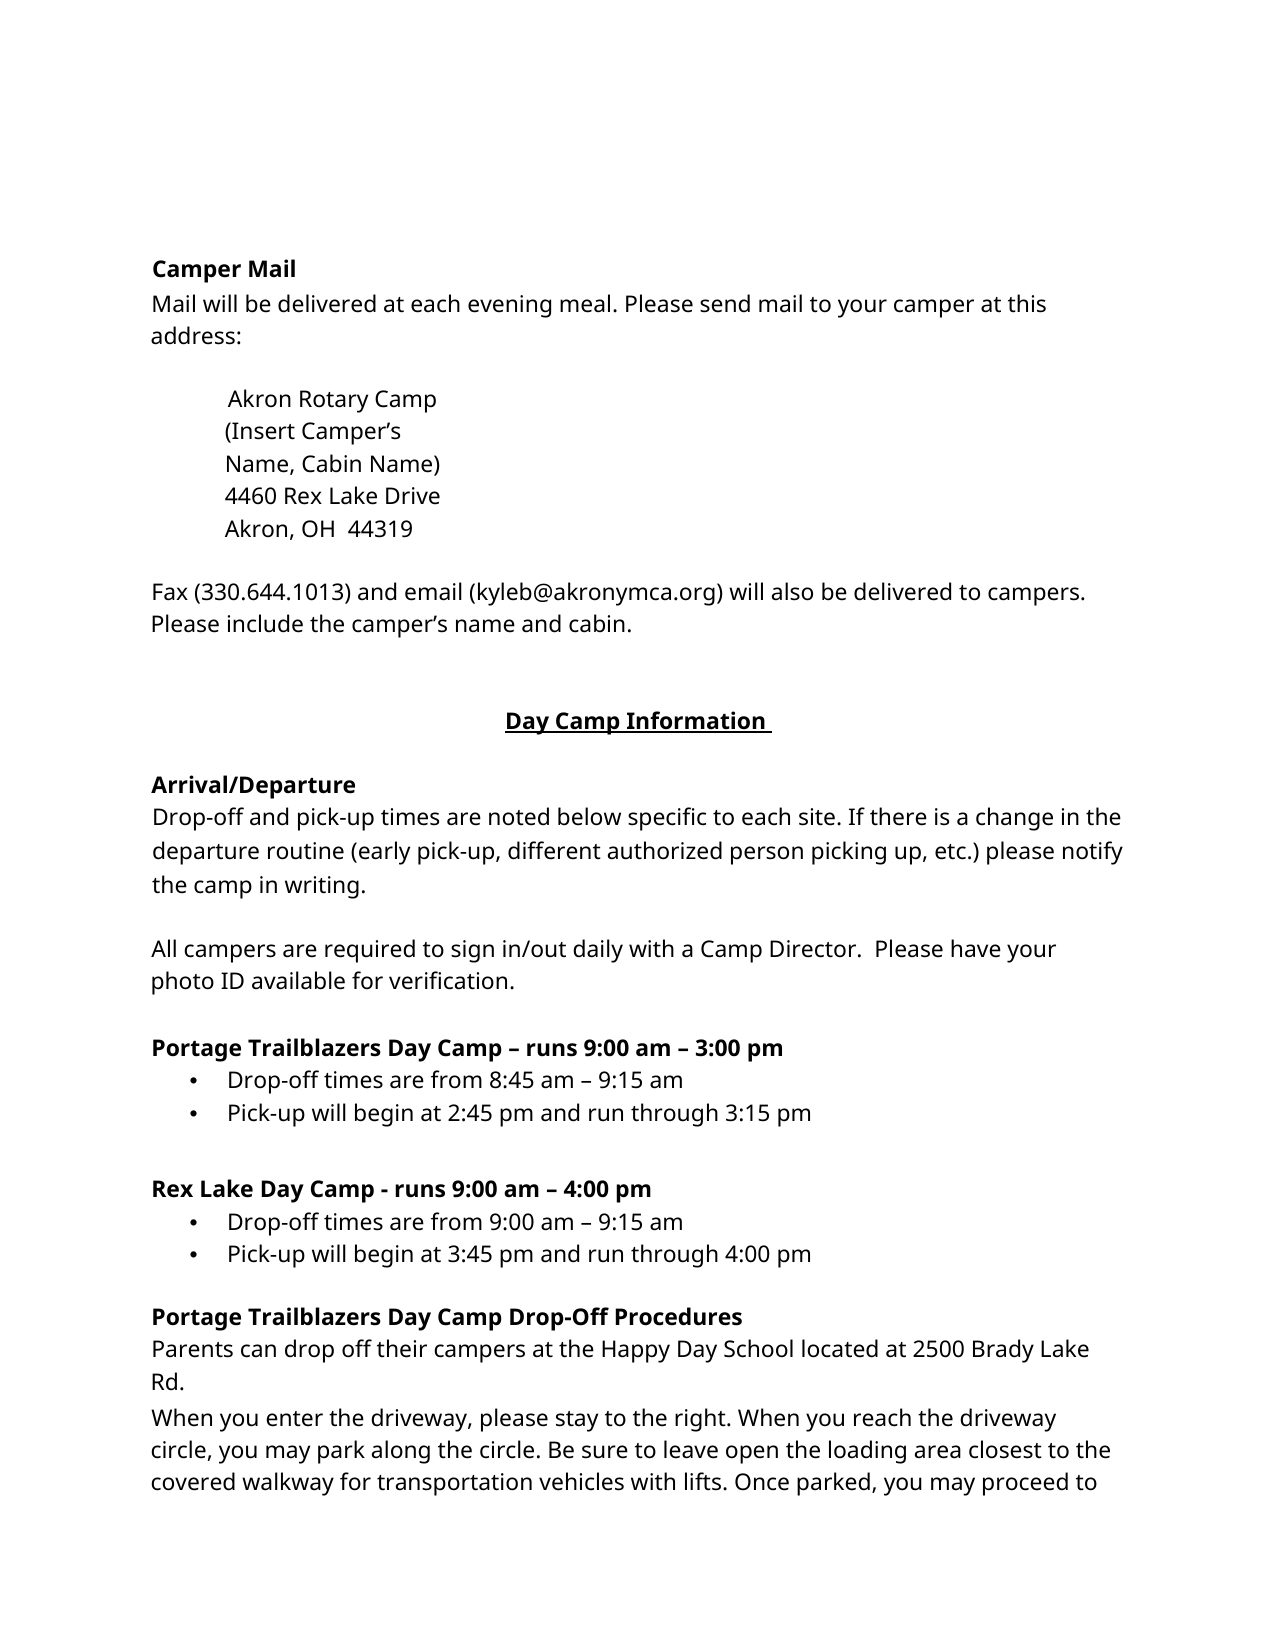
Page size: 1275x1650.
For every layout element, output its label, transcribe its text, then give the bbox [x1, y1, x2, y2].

list Drop-off times are from 8:45 am – 9:15 am [189, 1064, 1120, 1096]
text Akron Rotary Camp [227, 383, 1120, 414]
list Pick-up will begin at 3:45 pm and run through 4:00 pm [189, 1238, 1120, 1269]
text Camper Mail [152, 253, 1125, 284]
list Drop-off times are from 9:00 am – 9:15 am [189, 1206, 1120, 1237]
text Drop-off and pick-up times are noted below specific to each site. If there is a change in the departure routine (early pick-up, different authorized person picking up, etc.) please notify the camp in writing. [152, 801, 1125, 900]
text All campers are required to sign in/out daily with a Camp Director. Please have your photo ID available for verification. [150, 933, 1120, 996]
text Portage Trailblazers Day Camp – runs 9:00 am – 3:00 pm [150, 1031, 1120, 1063]
text Parents can drop off their campers at the Happy Day School located at 2500 Brady Lake Rd. [150, 1333, 1120, 1397]
text Fax (330.644.1013) and email (kyleb@akronymca.org) will also be delivered to campers. Please include the camper’s name and cabin. [150, 576, 1120, 639]
text Portage Trailblazers Day Camp Drop-Off Procedures [150, 1301, 1120, 1332]
text Mail will be delivered at each evening meal. Please send mail to your camper at this address: [150, 287, 1120, 351]
text 4460 Rex Lake Drive [224, 480, 464, 511]
text Arrival/Departure [150, 769, 1120, 800]
text (Insert Camper’s Name, Cabin Name) [224, 415, 464, 479]
list Pick-up will begin at 2:45 pm and run through 3:15 pm [189, 1096, 1120, 1128]
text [150, 1401, 1120, 1497]
text Day Camp Information [150, 705, 1121, 736]
text Rex Lake Day Camp - runs 9:00 am – 4:00 pm [150, 1173, 1120, 1204]
text Akron, OH 44319 [224, 513, 464, 544]
